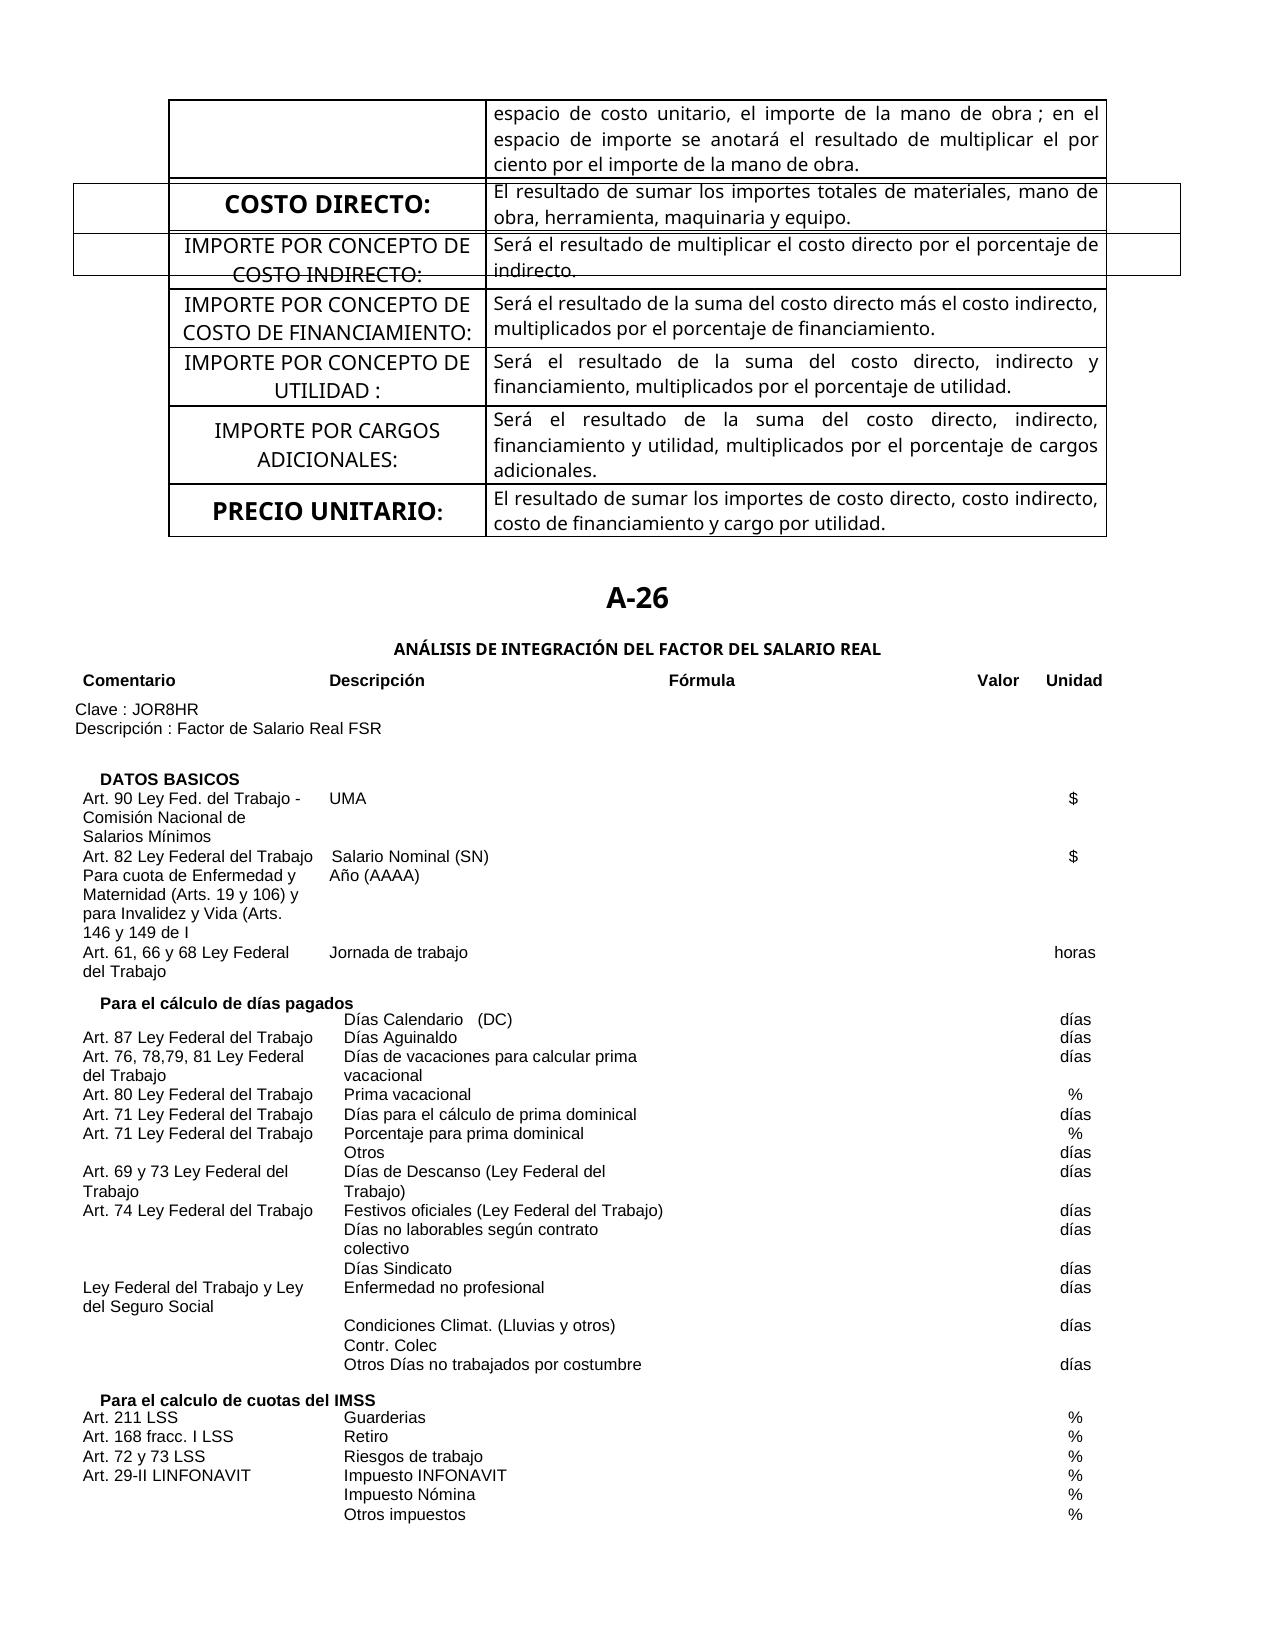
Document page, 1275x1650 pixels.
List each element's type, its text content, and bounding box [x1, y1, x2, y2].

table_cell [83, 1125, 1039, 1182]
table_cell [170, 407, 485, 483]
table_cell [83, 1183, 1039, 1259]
text Comentario Descripción Fórmula Valor Unidad [83, 671, 1214, 690]
text Salarios Mínimos [83, 827, 1214, 846]
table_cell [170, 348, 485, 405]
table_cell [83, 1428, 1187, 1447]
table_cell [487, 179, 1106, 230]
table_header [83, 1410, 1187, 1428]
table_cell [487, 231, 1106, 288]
text Para el cálculo de días pagados [100, 993, 1214, 1012]
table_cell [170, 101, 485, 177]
text Art. 82 Ley Federal del Trabajo Salario Nominal (SN) $ Para cuota de Enfermedad y Año (AAAA) [83, 846, 1104, 885]
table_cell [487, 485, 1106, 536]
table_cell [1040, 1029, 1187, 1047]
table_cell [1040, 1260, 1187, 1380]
text Art. 90 Ley Fed. del Trabajo - UMA $ Comisión Nacional de [83, 789, 1103, 827]
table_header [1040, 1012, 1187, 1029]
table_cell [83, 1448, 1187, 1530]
text 146 y 149 de I [83, 923, 1214, 942]
text ANÁLISIS DE INTEGRACIÓN DEL FACTOR DEL SALARIO REAL [62, 638, 1212, 661]
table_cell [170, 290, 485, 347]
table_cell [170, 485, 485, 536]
text Clave : JOR8HR [75, 699, 1214, 718]
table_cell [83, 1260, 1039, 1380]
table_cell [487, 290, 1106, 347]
text Para el calculo de cuotas del IMSS [100, 1393, 1214, 1410]
text A-26 [62, 577, 1212, 617]
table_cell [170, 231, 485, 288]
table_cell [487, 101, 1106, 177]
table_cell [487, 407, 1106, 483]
text Art. 61, 66 y 68 Ley Federal Jornada de trabajo horas del Trabajo [83, 942, 1119, 981]
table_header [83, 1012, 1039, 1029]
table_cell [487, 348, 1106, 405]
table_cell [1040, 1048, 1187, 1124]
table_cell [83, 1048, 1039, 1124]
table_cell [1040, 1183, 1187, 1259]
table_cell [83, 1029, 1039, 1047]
text DATOS BASICOS [100, 769, 1214, 789]
text Maternidad (Arts. 19 y 106) y para Invalidez y Vida (Arts. [83, 885, 305, 923]
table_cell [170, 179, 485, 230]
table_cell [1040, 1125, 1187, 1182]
text Descripción : Factor de Salario Real FSR [75, 718, 1214, 738]
